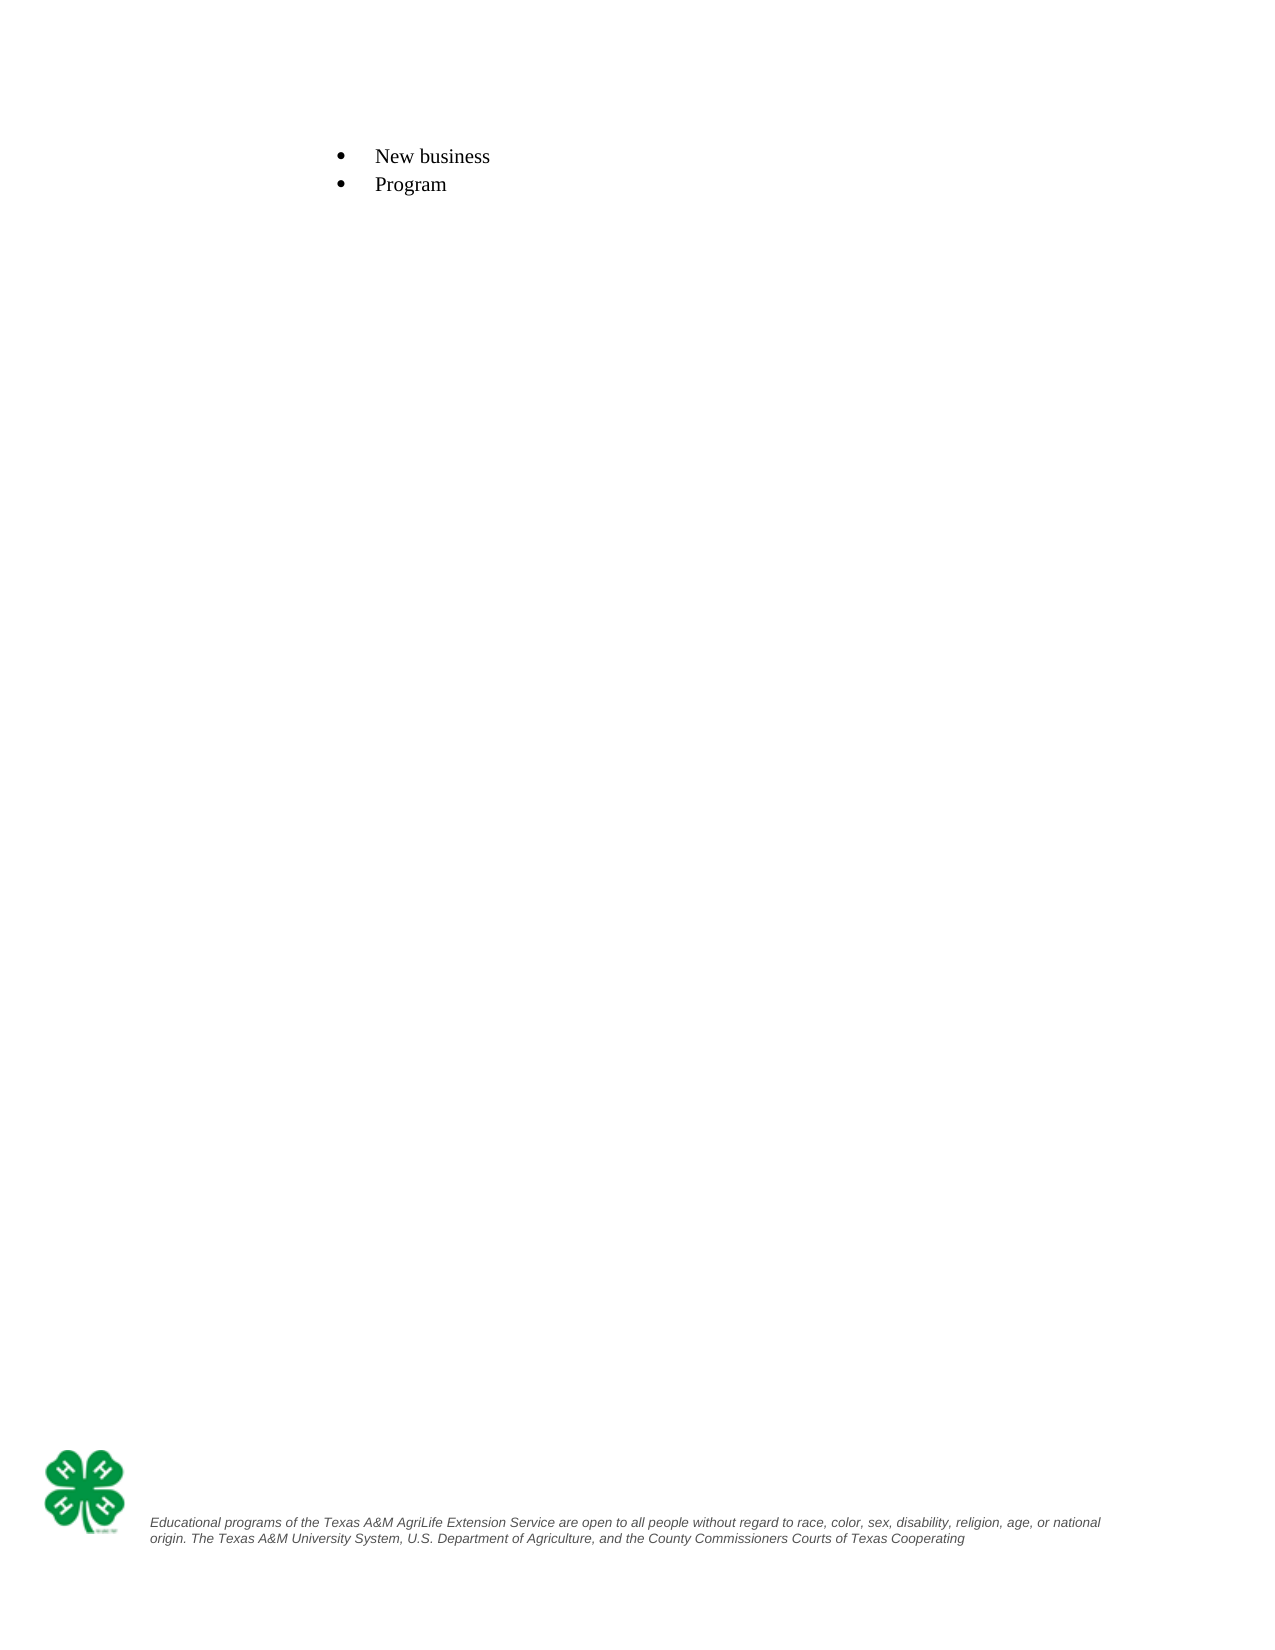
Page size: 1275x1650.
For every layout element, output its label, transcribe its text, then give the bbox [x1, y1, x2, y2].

list Program [337, 172, 1137, 196]
list New business [337, 144, 1137, 168]
picture [44, 1450, 126, 1534]
